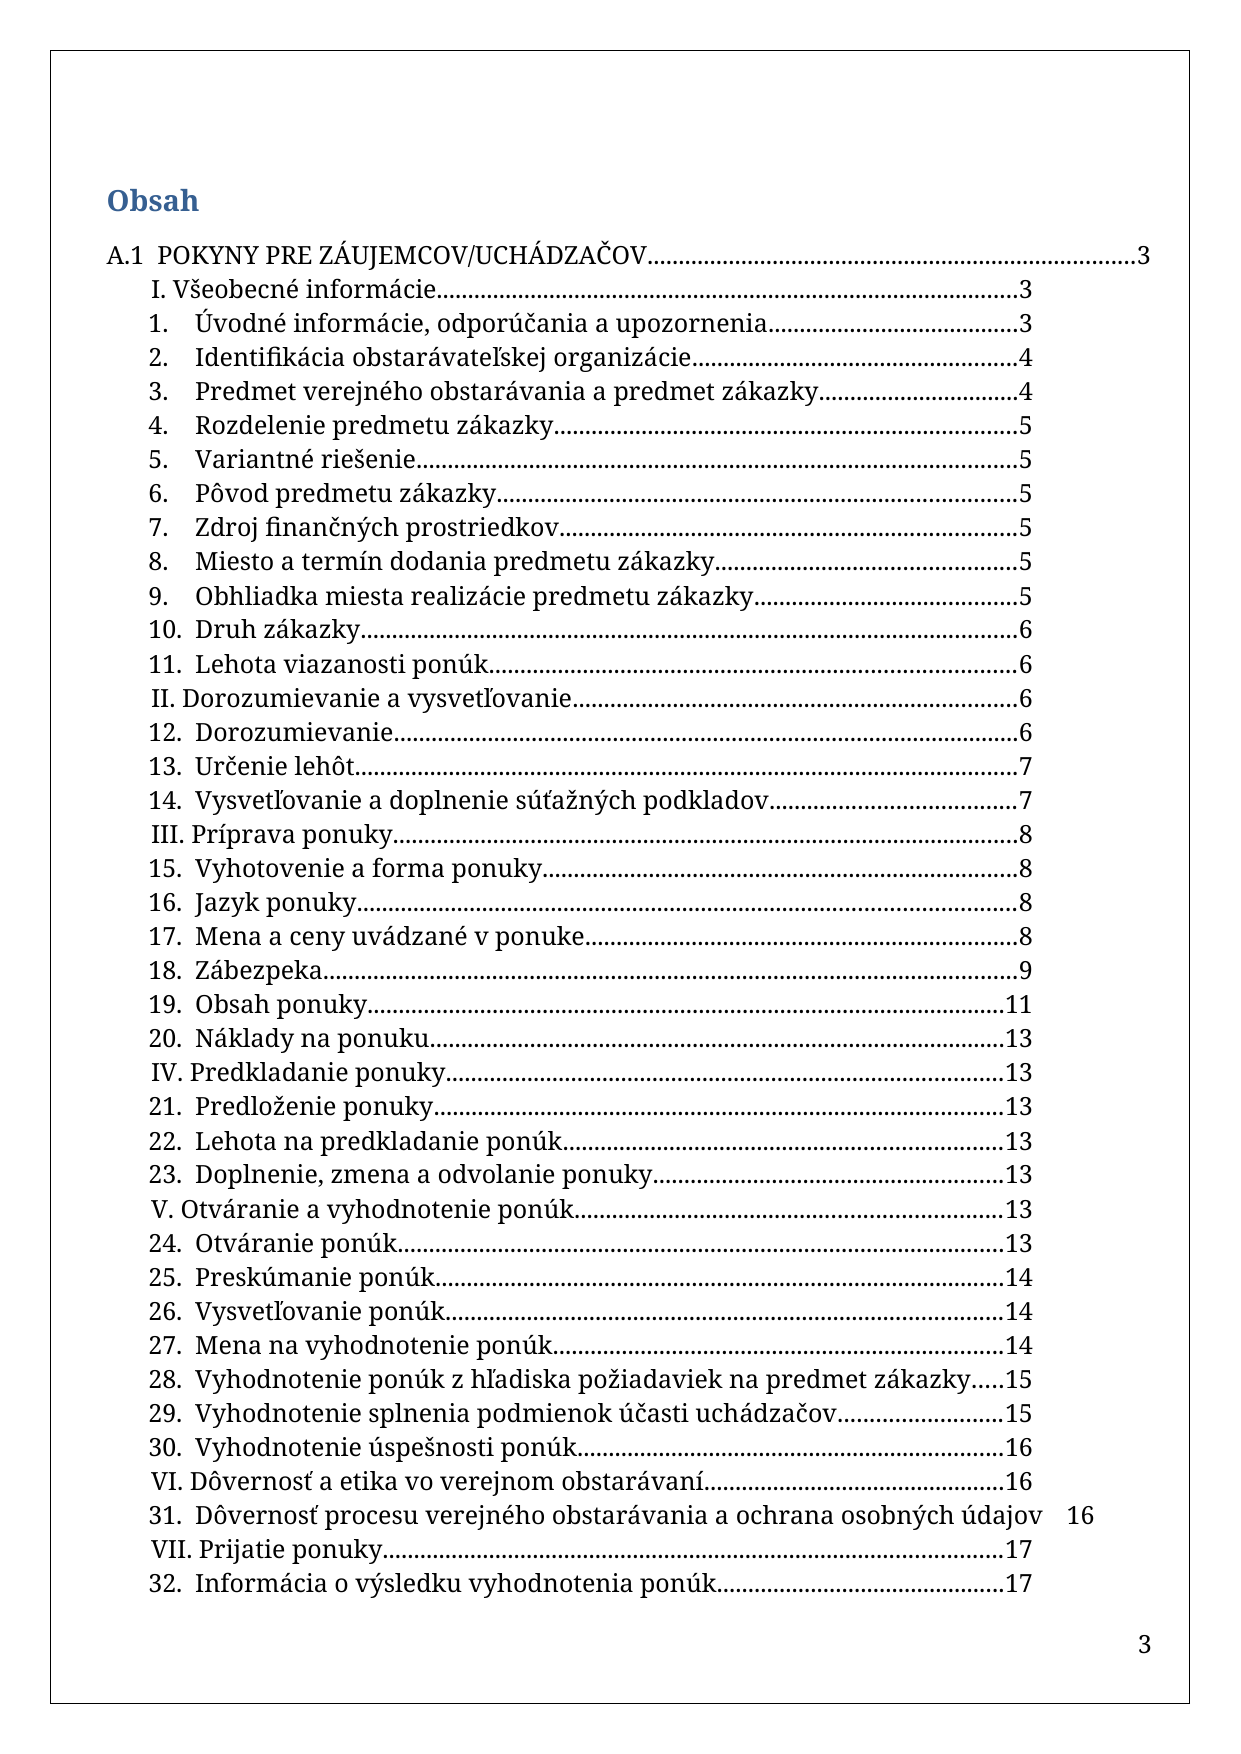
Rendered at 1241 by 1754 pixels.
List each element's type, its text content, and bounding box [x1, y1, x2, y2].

text 32. Informácia o výsledku vyhodnotenia ponúk 17 [148, 1566, 1152, 1600]
text 26. Vysvetľovanie ponúk 14 [148, 1293, 1152, 1327]
text VII. Prijatie ponuky 17 [151, 1532, 1152, 1566]
text 31. Dôvernosť procesu verejného obstarávania a ochrana osobných údajov 16 [148, 1498, 1152, 1532]
text 8. Miesto a termín dodania predmetu zákazky 5 [148, 544, 1152, 578]
text 17. Mena a ceny uvádzané v ponuke 8 [148, 919, 1152, 953]
text 13. Určenie lehôt 7 [148, 748, 1152, 782]
text 5. Variantné riešenie 5 [148, 442, 1152, 476]
text 2. Identifikácia obstarávateľskej organizácie 4 [148, 340, 1152, 374]
text III. Príprava ponuky 8 [151, 817, 1152, 851]
text 4. Rozdelenie predmetu zákazky 5 [148, 408, 1152, 442]
text 27. Mena na vyhodnotenie ponúk 14 [148, 1327, 1152, 1362]
text 29. Vyhodnotenie splnenia podmienok účasti uchádzačov 15 [148, 1396, 1152, 1430]
text 20. Náklady na ponuku 13 [148, 1021, 1152, 1055]
text 11. Lehota viazanosti ponúk 6 [148, 646, 1152, 680]
text 16. Jazyk ponuky 8 [148, 885, 1152, 919]
text 12. Dorozumievanie 6 [148, 714, 1152, 748]
text V. Otváranie a vyhodnotenie ponúk 13 [151, 1191, 1152, 1225]
text 7. Zdroj finančných prostriedkov 5 [148, 510, 1152, 544]
text 23. Doplnenie, zmena a odvolanie ponuky 13 [148, 1157, 1152, 1191]
text 28. Vyhodnotenie ponúk z hľadiska požiadaviek na predmet zákazky 15 [148, 1362, 1152, 1396]
text 21. Predloženie ponuky 13 [148, 1089, 1152, 1123]
text 18. Zábezpeka 9 [148, 953, 1152, 987]
text 1. Úvodné informácie, odporúčania a upozornenia 3 [148, 306, 1152, 340]
text 19. Obsah ponuky 11 [148, 987, 1152, 1021]
text 14. Vysvetľovanie a doplnenie súťažných podkladov 7 [148, 782, 1152, 817]
text A.1 POKYNY PRE ZÁUJEMCOV/UCHÁDZAČOV 3 [106, 237, 1152, 272]
text II. Dorozumievanie a vysvetľovanie 6 [151, 680, 1152, 714]
text IV. Predkladanie ponuky 13 [151, 1055, 1152, 1089]
text 10. Druh zákazky 6 [148, 612, 1152, 646]
text 24. Otváranie ponúk 13 [148, 1225, 1152, 1259]
text I. Všeobecné informácie 3 [151, 272, 1152, 306]
text 3. Predmet verejného obstarávania a predmet zákazky 4 [148, 374, 1152, 408]
text 30. Vyhodnotenie úspešnosti ponúk 16 [148, 1430, 1152, 1464]
text 25. Preskúmanie ponúk 14 [148, 1259, 1152, 1293]
text 22. Lehota na predkladanie ponúk 13 [148, 1123, 1152, 1157]
subtitle Obsah [106, 181, 1152, 220]
text VI. Dôvernosť a etika vo verejnom obstarávaní 16 [151, 1464, 1152, 1498]
text 15. Vyhotovenie a forma ponuky 8 [148, 851, 1152, 885]
text 9. Obhliadka miesta realizácie predmetu zákazky 5 [148, 578, 1152, 612]
text 6. Pôvod predmetu zákazky 5 [148, 476, 1152, 510]
